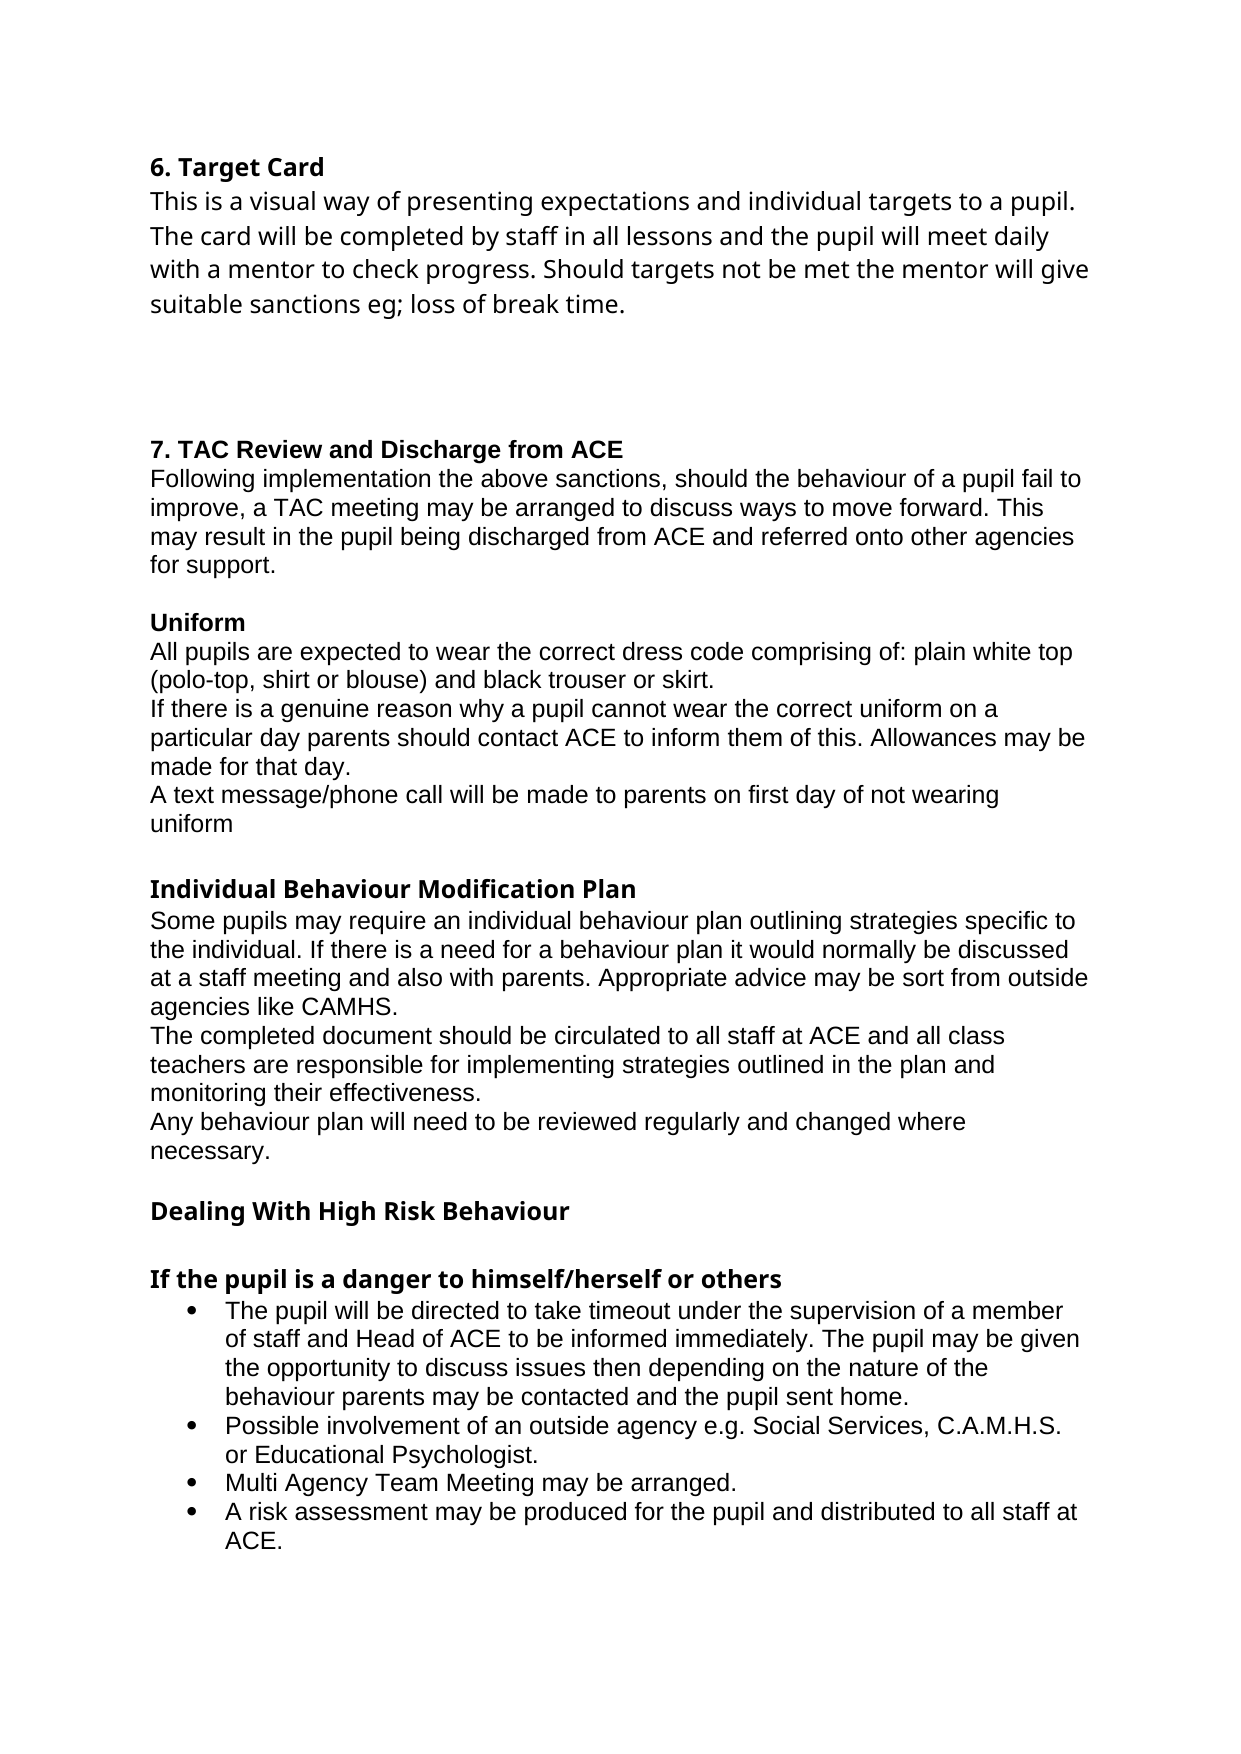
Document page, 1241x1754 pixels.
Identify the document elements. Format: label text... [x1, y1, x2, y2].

text If the pupil is a danger to himself/herself or others [150, 1262, 1090, 1296]
list The pupil will be directed to take timeout under the supervision of a member of staff and Head of ACE to be informed immediately. The pupil may be given the opportunity to discuss issues then depending on the nature of the behaviour parents may be contacted and the pupil sent home. [187, 1296, 1090, 1411]
text This is a visual way of presenting expectations and individual targets to a pupil. The card will be completed by staff in all lessons and the pupil will meet daily with a mentor to check progress. Should targets not be met the mentor will give suitable sanctions eg; loss of break time. [150, 184, 1090, 320]
text A text message/phone call will be made to parents on first day of not wearing uniform [150, 780, 1090, 838]
text If there is a genuine reason why a pupil cannot wear the correct uniform on a particular day parents should contact ACE to inform them of this. Allowances may be made for that day. [150, 694, 1090, 780]
text The completed document should be circulated to all staff at ACE and all class teachers are responsible for implementing strategies outlined in the plan and monitoring their effectiveness. [150, 1021, 1090, 1107]
text Some pupils may require an individual behaviour plan outlining strategies specific to the individual. If there is a need for a behaviour plan it would normally be discussed at a staff meeting and also with parents. Appropriate advice may be sort from outside agencies like CAMHS. [150, 906, 1090, 1021]
text Following implementation the above sanctions, should the behaviour of a pupil fail to improve, a TAC meeting may be arranged to discuss ways to move forward. This may result in the pupil being discharged from ACE and referred onto other agencies for support. [150, 464, 1090, 579]
text All pupils are expected to wear the correct dress code comprising of: plain white top (polo-top, shirt or blouse) and black trouser or skirt. [150, 637, 1090, 694]
text 7. TAC Review and Discharge from ACE [150, 435, 1090, 464]
text Dealing With High Risk Behaviour [150, 1193, 1090, 1227]
text 6. Target Card [150, 150, 1090, 184]
text Uniform [150, 608, 1090, 637]
text Any behaviour plan will need to be reviewed regularly and changed where [150, 1107, 1090, 1136]
list Multi Agency Team Meeting may be arranged. [187, 1468, 1090, 1497]
list Possible involvement of an outside agency e.g. Social Services, C.A.M.H.S. or Educational Psychologist. [187, 1411, 1090, 1468]
text Individual Behaviour Modification Plan [150, 872, 1090, 906]
list A risk assessment may be produced for the pupil and distributed to all staff at ACE. [187, 1497, 1090, 1555]
text necessary. [150, 1136, 1090, 1165]
